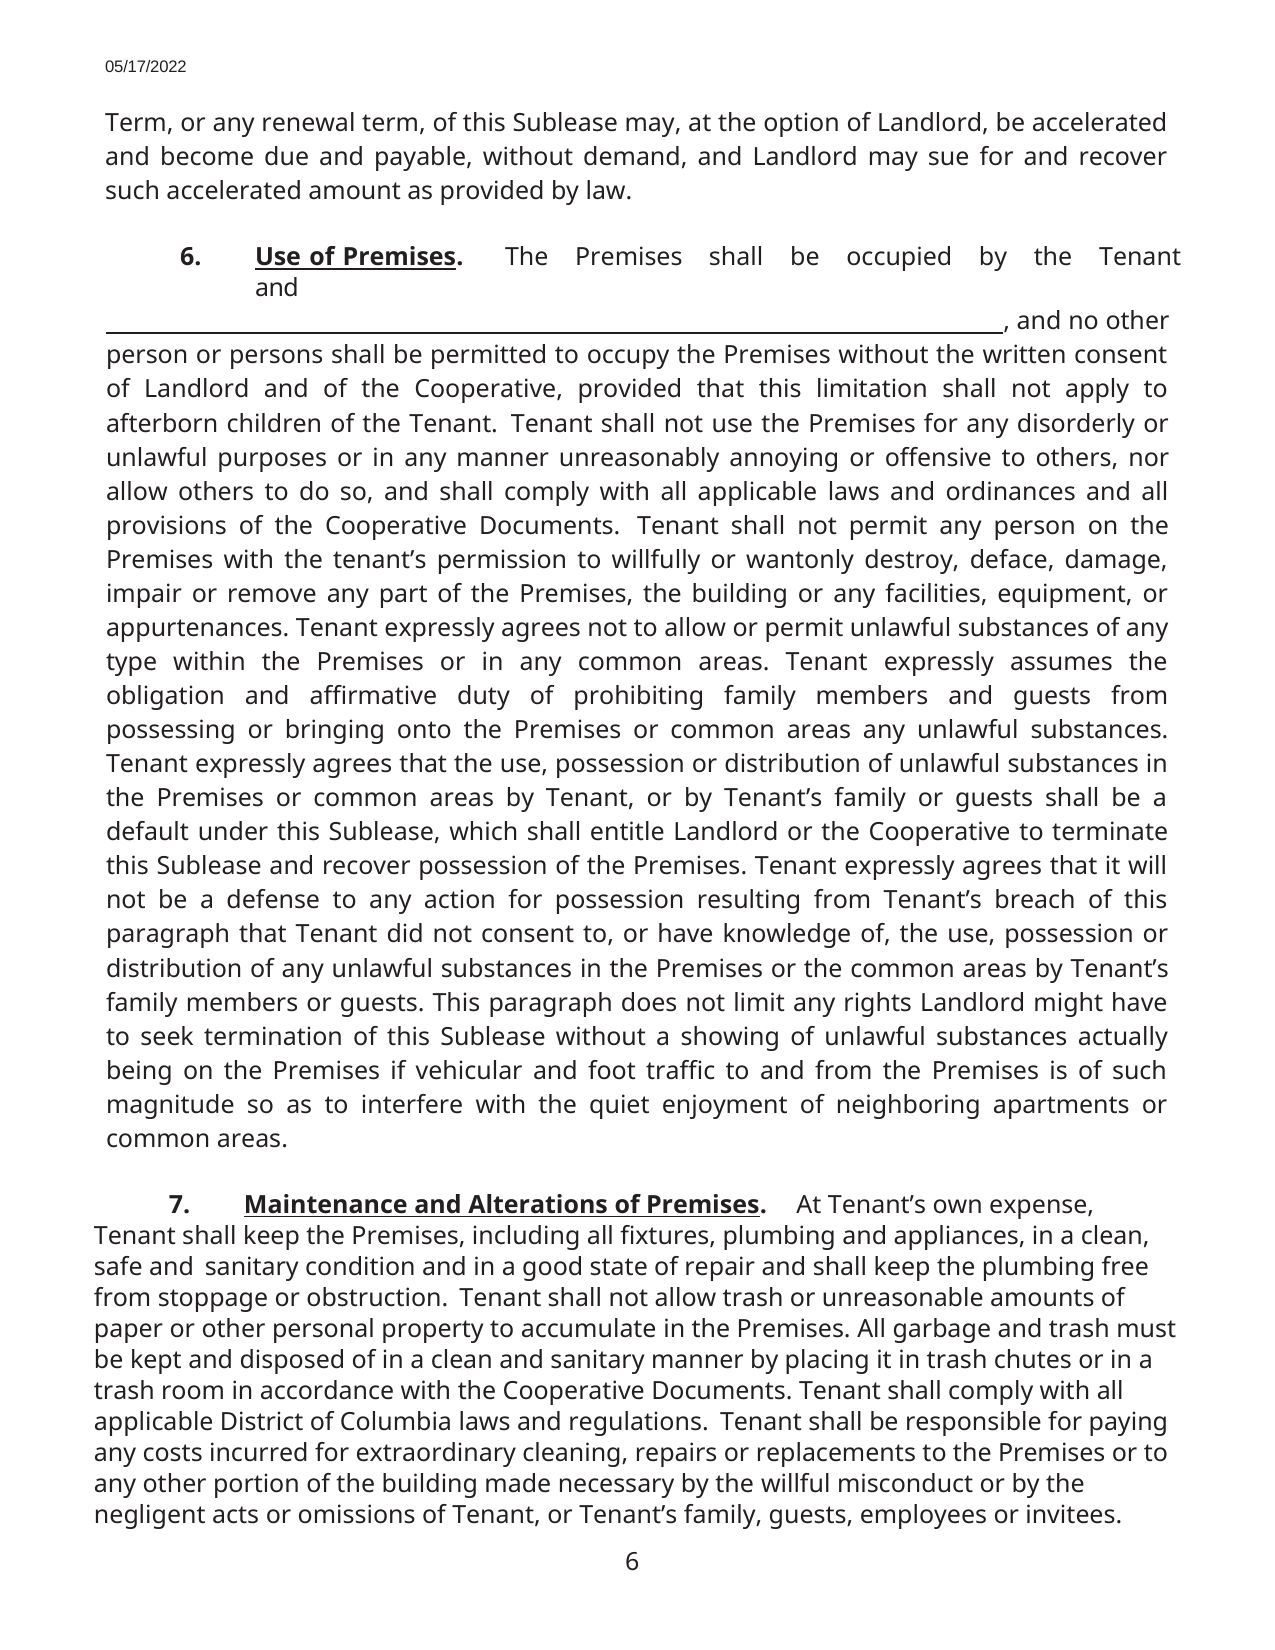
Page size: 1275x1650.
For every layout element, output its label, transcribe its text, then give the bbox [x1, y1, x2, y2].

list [94, 1189, 1181, 1530]
list Use of Premises. The Premises shall be occupied by the Tenant and [180, 241, 1181, 303]
text Term, or any renewal term, of this Sublease may, at the option of Landlord, be accelerated and become due and payable, without demand, and Landlord may sue for and recover such accelerated amount as provided by law. [105, 105, 1169, 207]
text , and no other person or persons shall be permitted to occupy the Premises without the written consent of Landlord and of the Cooperative, provided that this limitation shall not apply to afterborn children of the Tenant. Tenant shall not use the Premises for any disorderly or unlawful purposes or in any manner unreasonably annoying or offensive to others, nor allow others to do so, and shall comply with all applicable laws and ordinances and all provisions of the Cooperative Documents. Tenant shall not permit any person on the Premises with the tenant’s permission to willfully or wantonly destroy, deface, damage, impair or remove any part of the Premises, the building or any facilities, equipment, or appurtenances. Tenant expressly agrees not to allow or permit unlawful substances of any type within the Premises or in any common areas. Tenant expressly assumes the obligation and affirmative duty of prohibiting family members and guests from possessing or bringing onto the Premises or common areas any unlawful substances. Tenant expressly agrees that the use, possession or distribution of unlawful substances in the Premises or common areas by Tenant, or by Tenant’s family or guests shall be a default under this Sublease, which shall entitle Landlord or the Cooperative to terminate this Sublease and recover possession of the Premises. Tenant expressly agrees that it will not be a defense to any action for possession resulting from Tenant’s breach of this paragraph that Tenant did not consent to, or have knowledge of, the use, possession or distribution of any unlawful substances in the Premises or the common areas by Tenant’s family members or guests. This paragraph does not limit any rights Landlord might have to seek termination of this Sublease without a showing of unlawful substances actually being on the Premises if vehicular and foot traffic to and from the Premises is of such magnitude so as to interfere with the quiet enjoyment of neighboring apartments or common areas. [106, 303, 1169, 1154]
